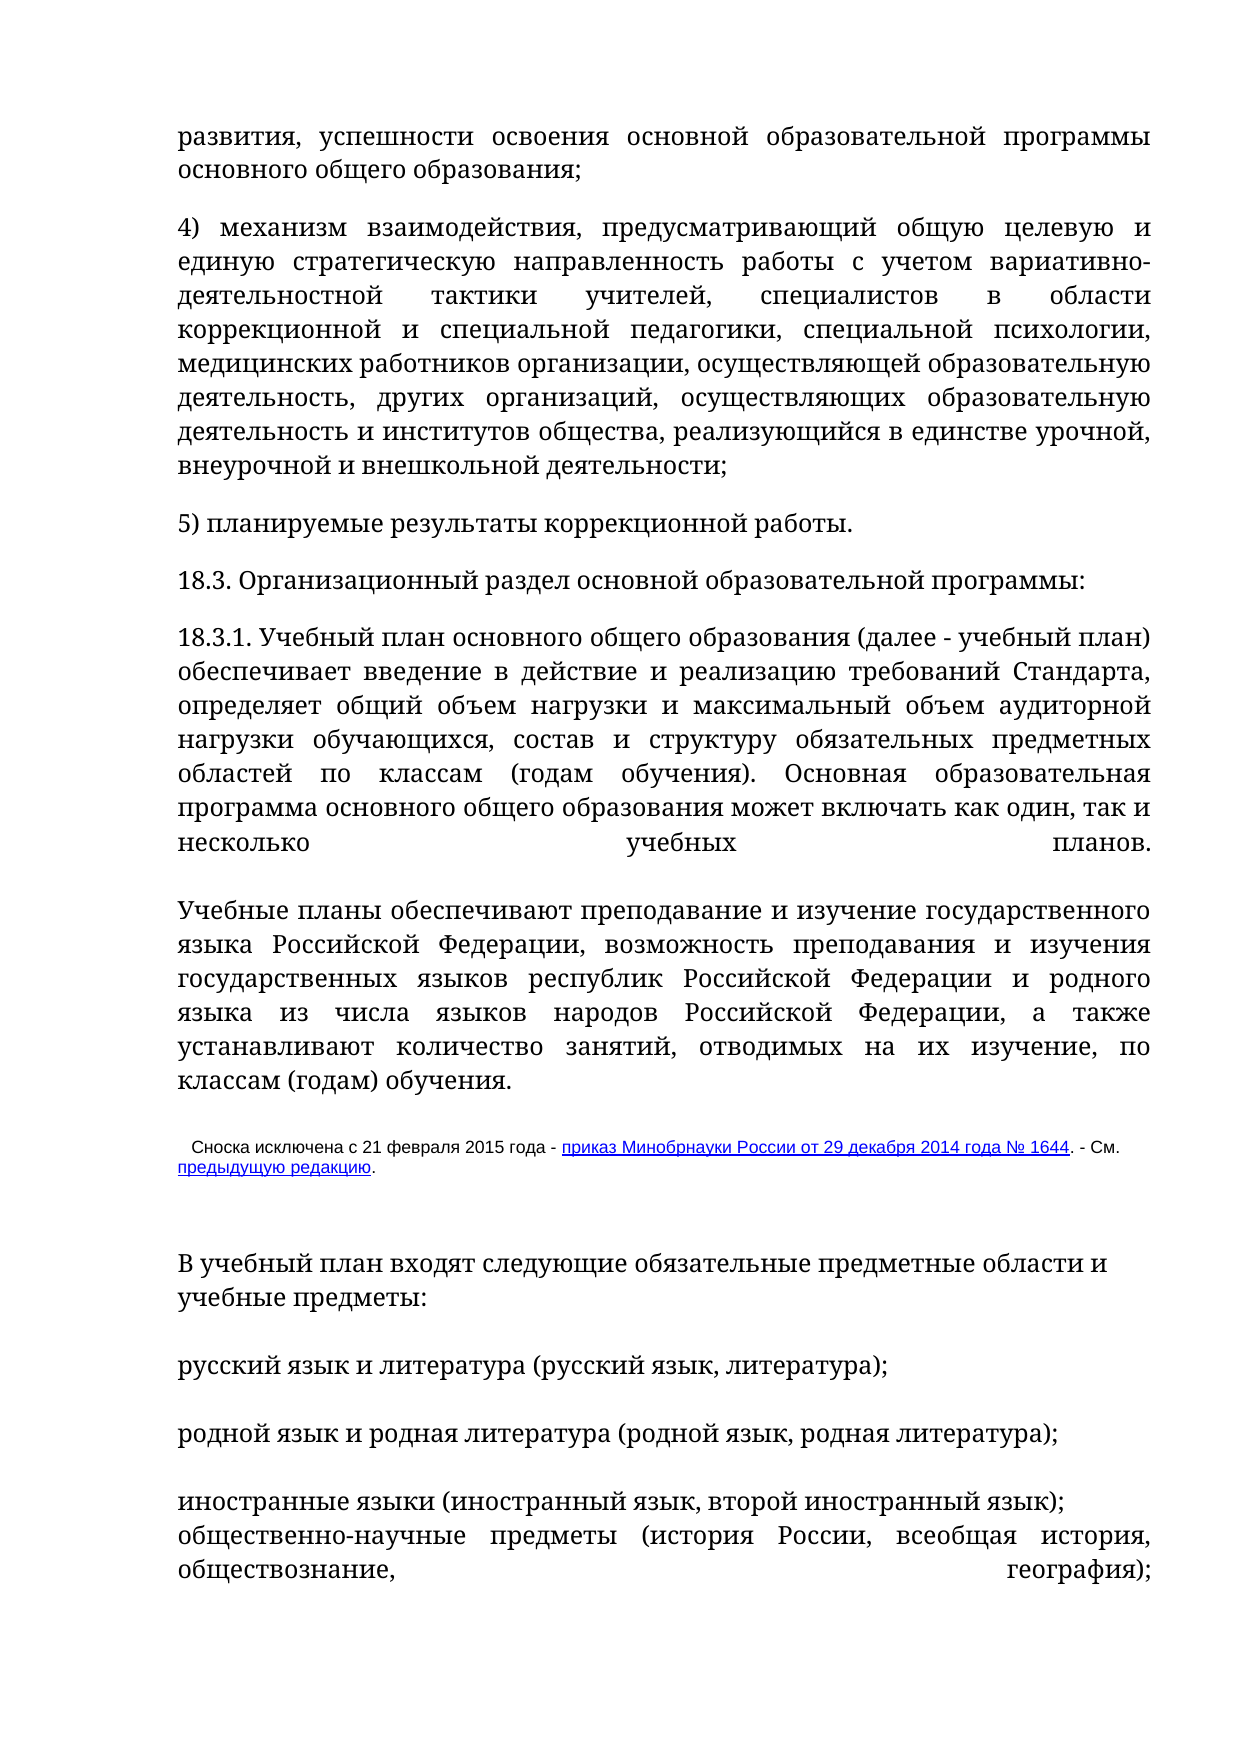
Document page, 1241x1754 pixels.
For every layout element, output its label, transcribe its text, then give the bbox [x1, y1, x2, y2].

text Сноска исключена с 21 февраля 2015 года - приказ Минобрнауки России от 29 декабря 2014 года № 1644. - См. предыдущую редакцию. [177, 1120, 1152, 1177]
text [177, 118, 1152, 186]
text В учебный план входят следующие обязательные предметные области и учебные предметы: русский язык и литература (русский язык, литература);1 родной язык и родная литература (родной язык, родная литература);1 иностранные языки (иностранный язык, второй иностранный язык);2 [177, 1177, 1152, 1518]
text 18.3. Организационный раздел основной образовательной программы: [177, 562, 1152, 597]
text 18.3.1. Учебный план основного общего образования (далее - учебный план) обеспечивает введение в действие и реализацию требований Стандарта, определяет общий объем нагрузки и максимальный объем аудиторной нагрузки обучающихся, состав и структуру обязательных предметных областей по классам (годам обучения). Основная образовательная программа основного общего образования может включать как один, так и несколько учебных планов.2 Учебные планы обеспечивают преподавание и изучение государственного языка Российской Федерации, возможность преподавания и изучения государственных языков республик Российской Федерации и родного языка из числа языков народов Российской Федерации, а также устанавливают количество занятий, отводимых на их изучение, по классам (годам) обучения.1 [177, 620, 1152, 1097]
text 5) планируемые результаты коррекционной работы. [177, 505, 1152, 539]
text 4) механизм взаимодействия, предусматривающий общую целевую и единую стратегическую направленность работы с учетом вариативно-деятельностной тактики учителей, специалистов в области коррекционной и специальной педагогики, специальной психологии, медицинских работников организации, осуществляющей образовательную деятельность, других организаций, осуществляющих образовательную деятельность и институтов общества, реализующийся в единстве урочной, внеурочной и внешкольной деятельности;2 [177, 209, 1152, 482]
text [177, 1518, 1152, 1620]
